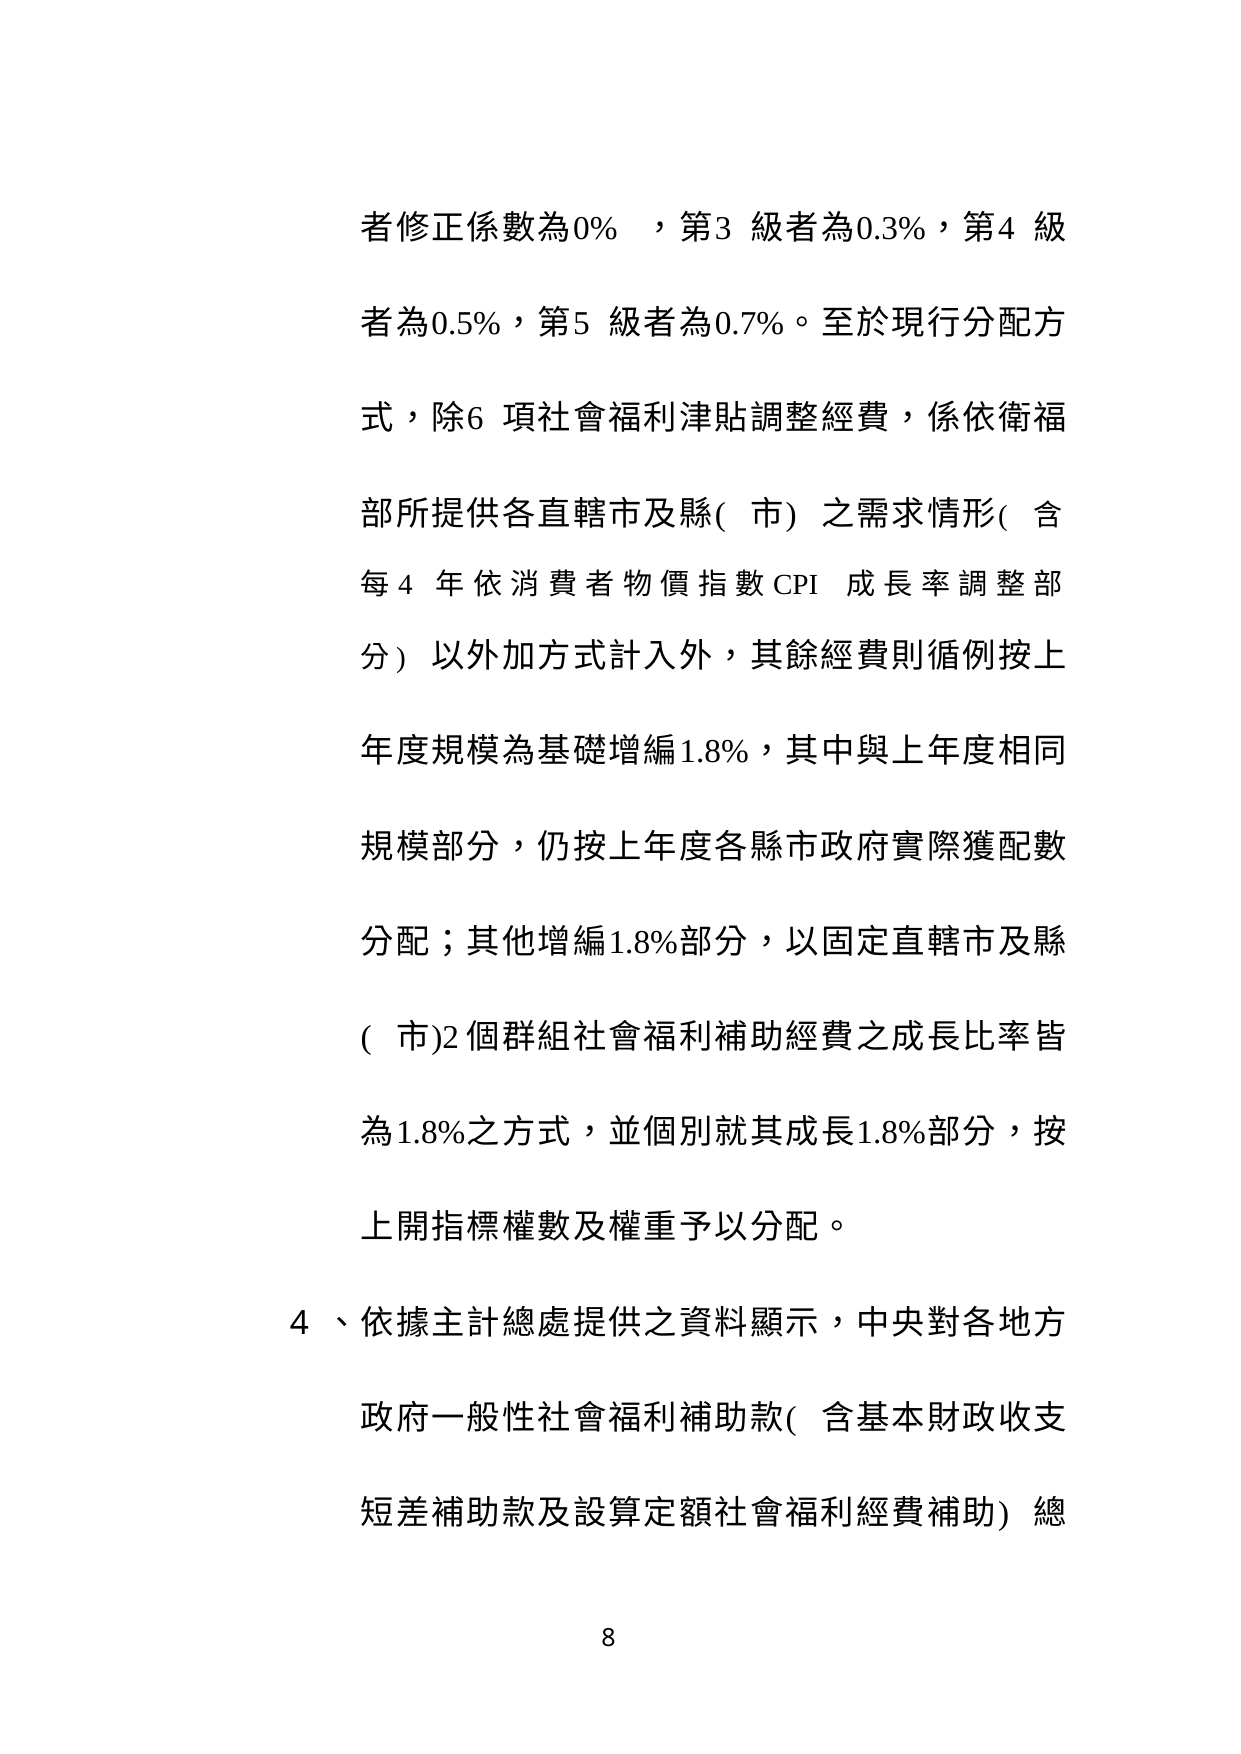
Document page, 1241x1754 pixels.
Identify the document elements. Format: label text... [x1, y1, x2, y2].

subtitle 依據主計總處提供之資料顯示，中央對各地方政府一般性社會福利補助款(含基本財政收支短差補助款及設算定額社會福利經費補助)總計金額，從103年之337.34億元，逐年增加至107年之350.61億元，增加13.27億元，其中主要增加部分係設算定額社會福利經費補助(詳見下圖1及表1)。 [272, 1272, 1069, 1558]
